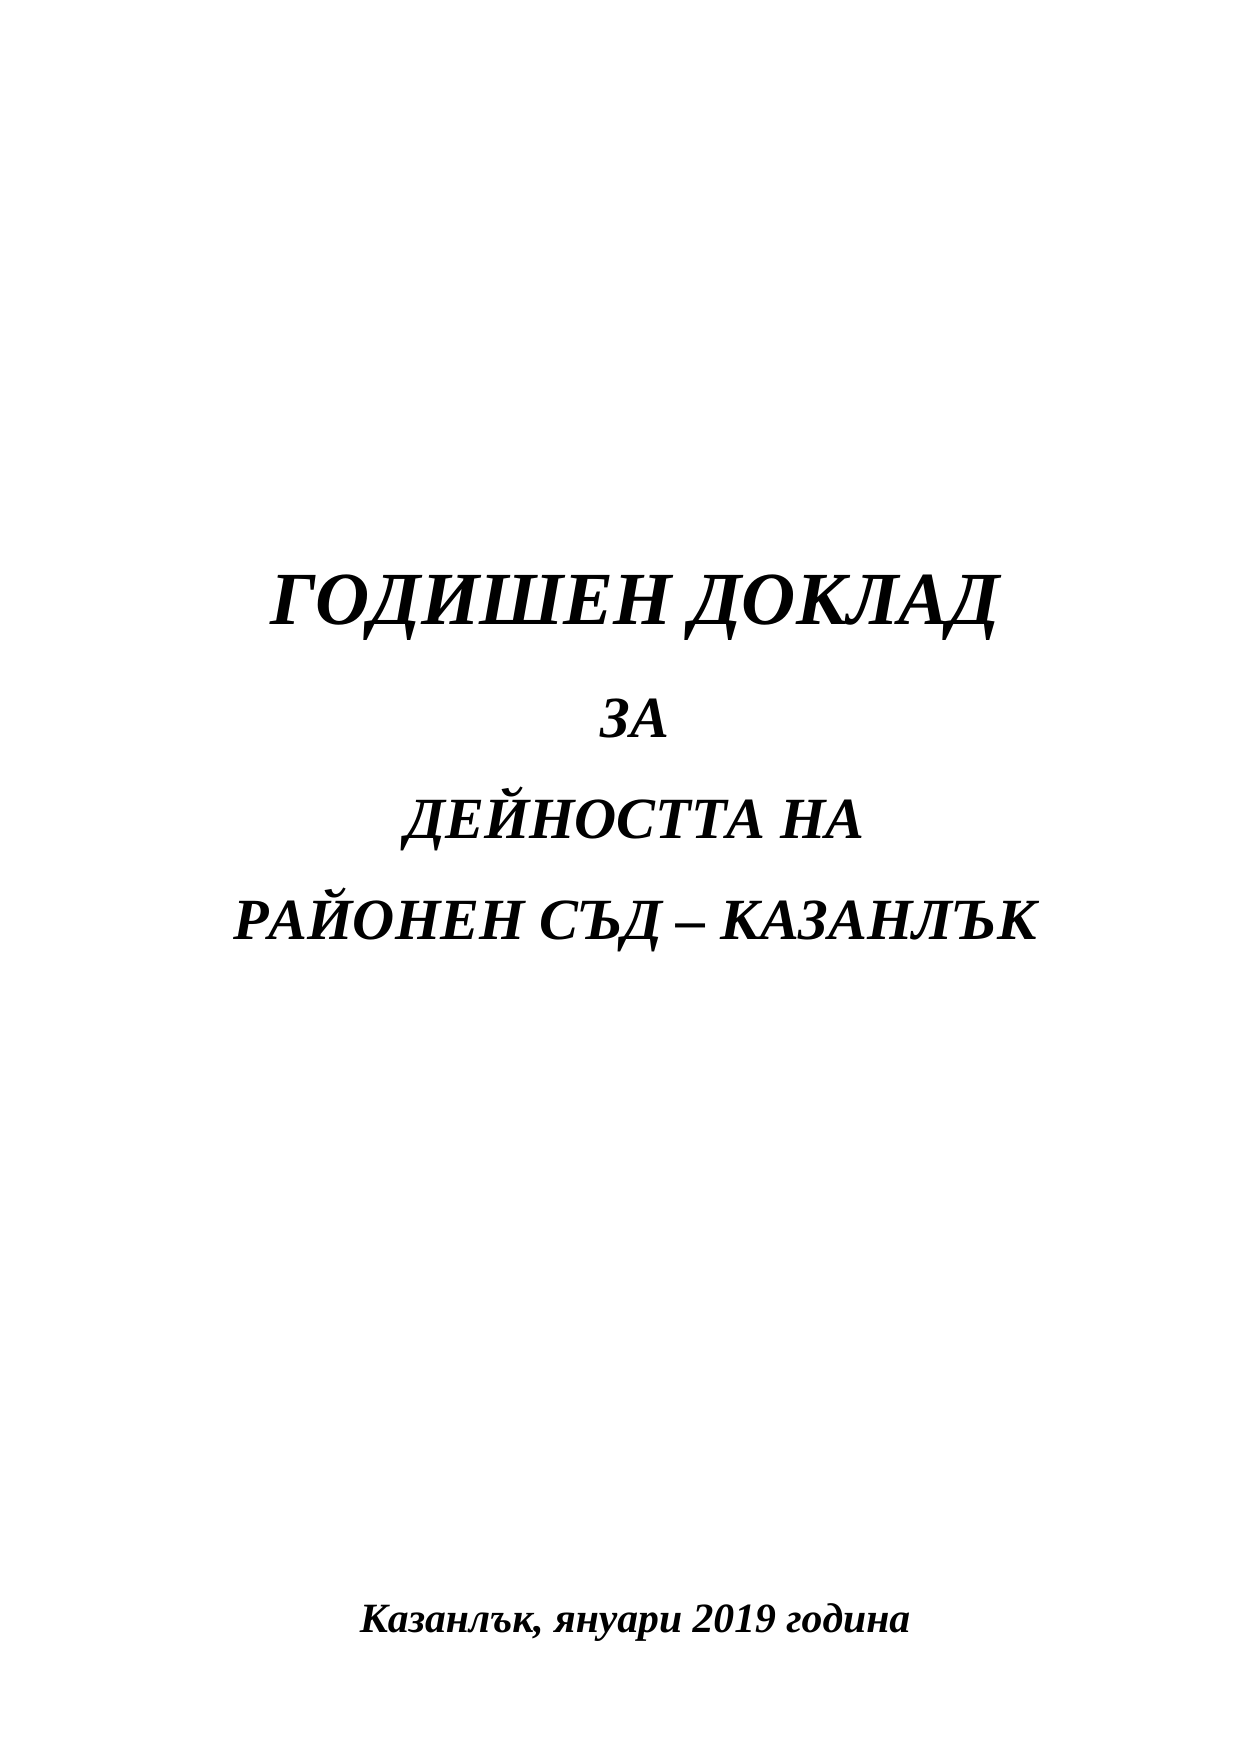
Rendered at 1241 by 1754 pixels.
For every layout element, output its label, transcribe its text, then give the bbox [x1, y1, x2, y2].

text РАЙОНЕН СЪД – КАЗАНЛЪК [148, 884, 1122, 952]
text ДЕЙНОСТТА НА [148, 784, 1122, 851]
text ЗА [148, 683, 1122, 750]
text Казанлък, януари 2019 година [148, 1594, 1122, 1642]
text ГОДИШЕН ДОКЛАД [148, 554, 1122, 640]
